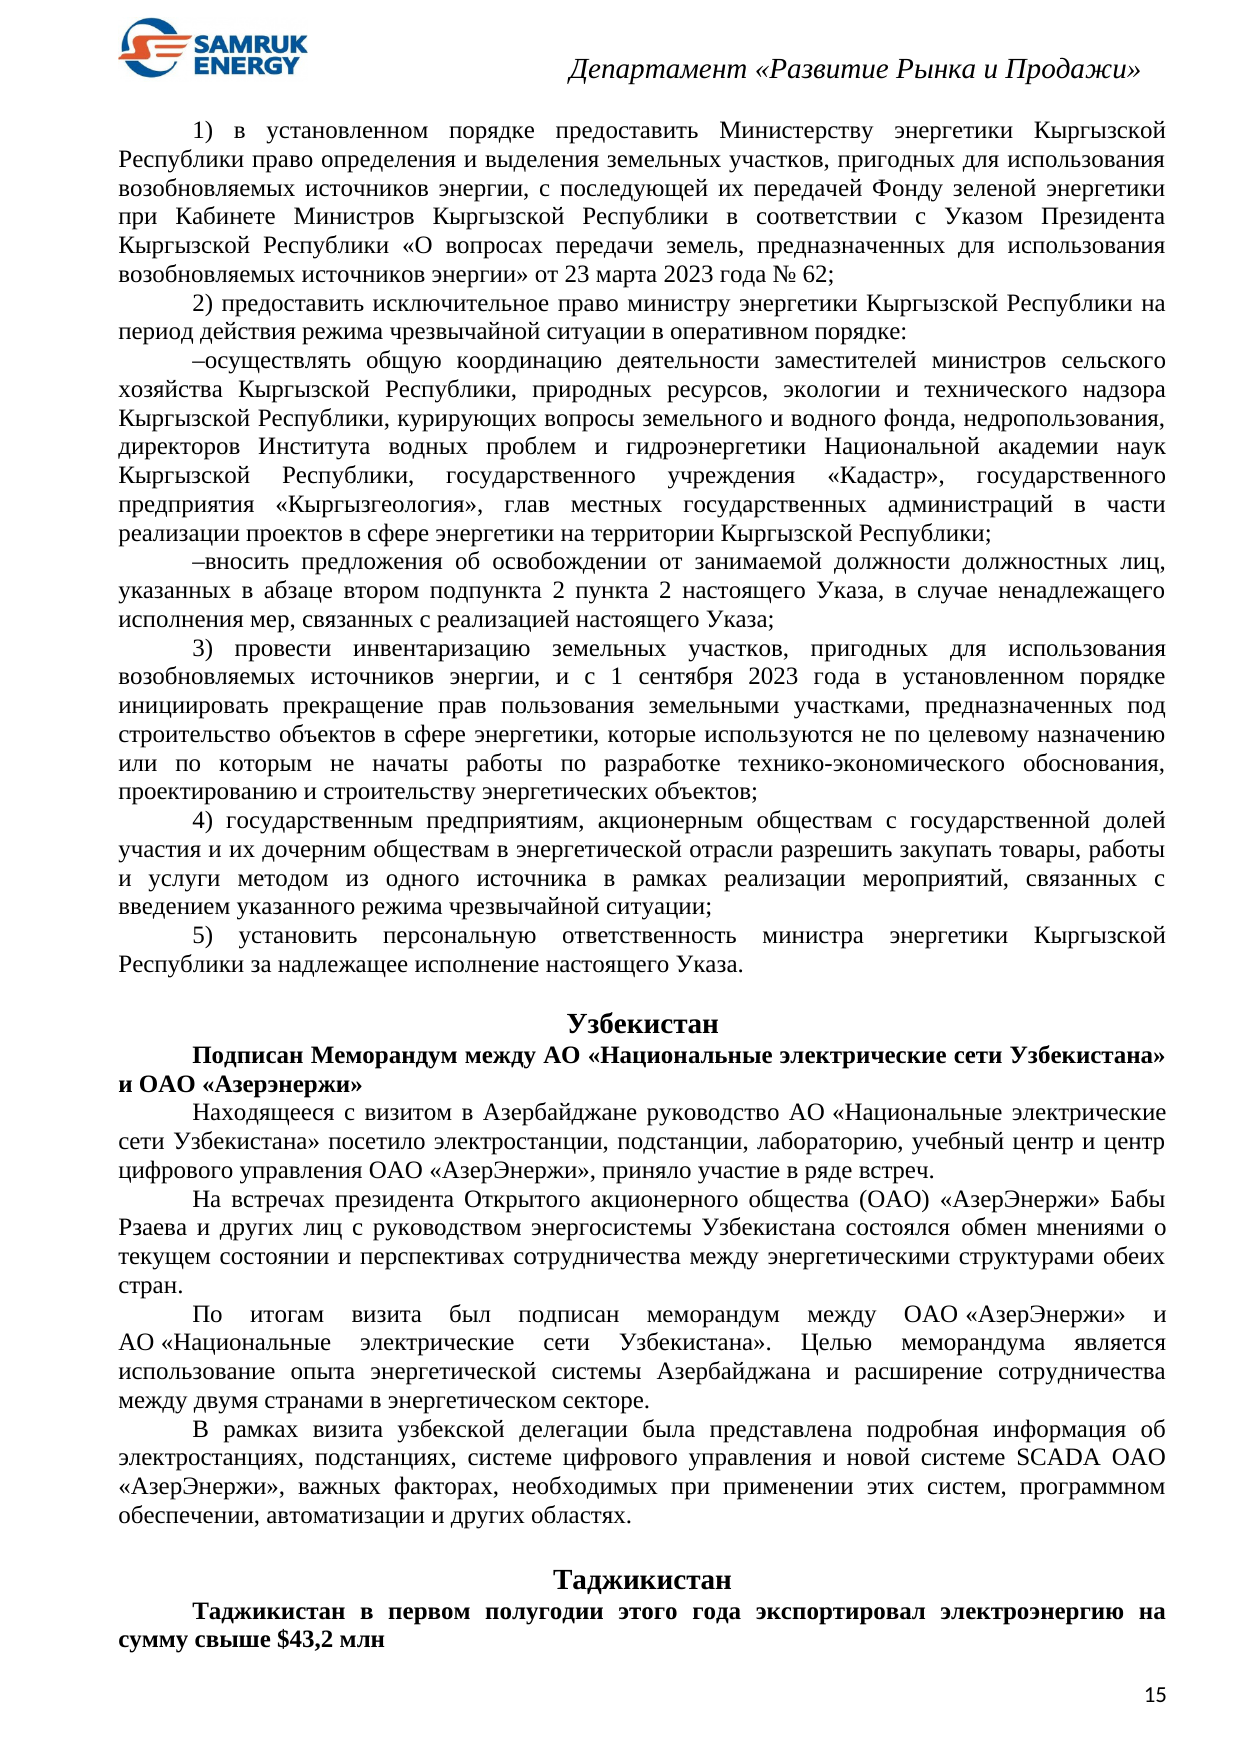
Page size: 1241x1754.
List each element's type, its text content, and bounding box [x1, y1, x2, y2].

text Узбекистан [118, 1006, 1167, 1040]
text На встречах президента Открытого акционерного общества (ОАО) «АзерЭнержи» Бабы Рзаева и других лиц с руководством энергосистемы Узбекистана состоялся обмен мнениями о текущем состоянии и перспективах сотрудничества между энергетическими структурами обеих стран. [118, 1184, 1167, 1299]
text Находящееся с визитом в Азербайджане руководство АО «Национальные электрические сети Узбекистана» посетило электростанции, подстанции, лабораторию, учебный центр и центр цифрового управления ОАО «АзерЭнержи», приняло участие в ряде встреч. [118, 1097, 1167, 1184]
picture [118, 17, 308, 82]
text 5) установить персональную ответственность министра энергетики Кыргызской Республики за надлежащее исполнение настоящего Указа. [118, 920, 1167, 978]
text Таджикистан [118, 1562, 1167, 1596]
text По итогам визита был подписан меморандум между ОАО «АзерЭнержи» и АО «Национальные электрические сети Узбекистана». Целью меморандума является использование опыта энергетической системы Азербайджана и расширение сотрудничества между двумя странами в энергетическом секторе. [118, 1299, 1167, 1414]
text В рамках визита узбекской делегации была представлена подробная информация об электростанциях, подстанциях, системе цифрового управления и новой системе SCADA ОАО «АзерЭнержи», важных факторах, необходимых при применении этих систем, программном обеспечении, автоматизации и других областях. [118, 1414, 1167, 1529]
text –вносить предложения об освобождении от занимаемой должности должностных лиц, указанных в абзаце втором подпункта 2 пункта 2 настоящего Указа, в случае ненадлежащего исполнения мер, связанных с реализацией настоящего Указа; [118, 546, 1167, 633]
text –осуществлять общую координацию деятельности заместителей министров сельского хозяйства Кыргызской Республики, природных ресурсов, экологии и технического надзора Кыргызской Республики, курирующих вопросы земельного и водного фонда, недропользования, директоров Института водных проблем и гидроэнергетики Национальной академии наук Кыргызской Республики, государственного учреждения «Кадастр», государственного предприятия «Кыргызгеология», глав местных государственных администраций в части реализации проектов в сфере энергетики на территории Кыргызской Республики; [118, 345, 1167, 546]
text 3) провести инвентаризацию земельных участков, пригодных для использования возобновляемых источников энергии, и с 1 сентября 2023 года в установленном порядке инициировать прекращение прав пользования земельными участками, предназначенных под строительство объектов в сфере энергетики, которые используются не по целевому назначению или по которым не начаты работы по разработке технико-экономического обоснования, проектированию и строительству энергетических объектов; [118, 633, 1167, 805]
text 1) в установленном порядке предоставить Министерству энергетики Кыргызской Республики право определения и выделения земельных участков, пригодных для использования возобновляемых источников энергии, с последующей их передачей Фонду зеленой энергетики при Кабинете Министров Кыргызской Республики в соответствии с Указом Президента Кыргызской Республики «О вопросах передачи земель, предназначенных для использования возобновляемых источников энергии» от 23 марта 2023 года № 62; [118, 115, 1167, 288]
text Подписан Меморандум между АО «Национальные электрические сети Узбекистана» и ОАО «Азерэнержи» [118, 1040, 1167, 1097]
text 2) предоставить исключительное право министру энергетики Кыргызской Республики на период действия режима чрезвычайной ситуации в оперативном порядке: [118, 288, 1167, 345]
text 4) государственным предприятиям, акционерным обществам с государственной долей участия и их дочерним обществам в энергетической отрасли разрешить закупать товары, работы и услуги методом из одного источника в рамках реализации мероприятий, связанных с введением указанного режима чрезвычайной ситуации; [118, 805, 1167, 920]
text Таджикистан в первом полугодии этого года экспортировал электроэнергию на сумму свыше $43,2 млн [118, 1596, 1167, 1653]
